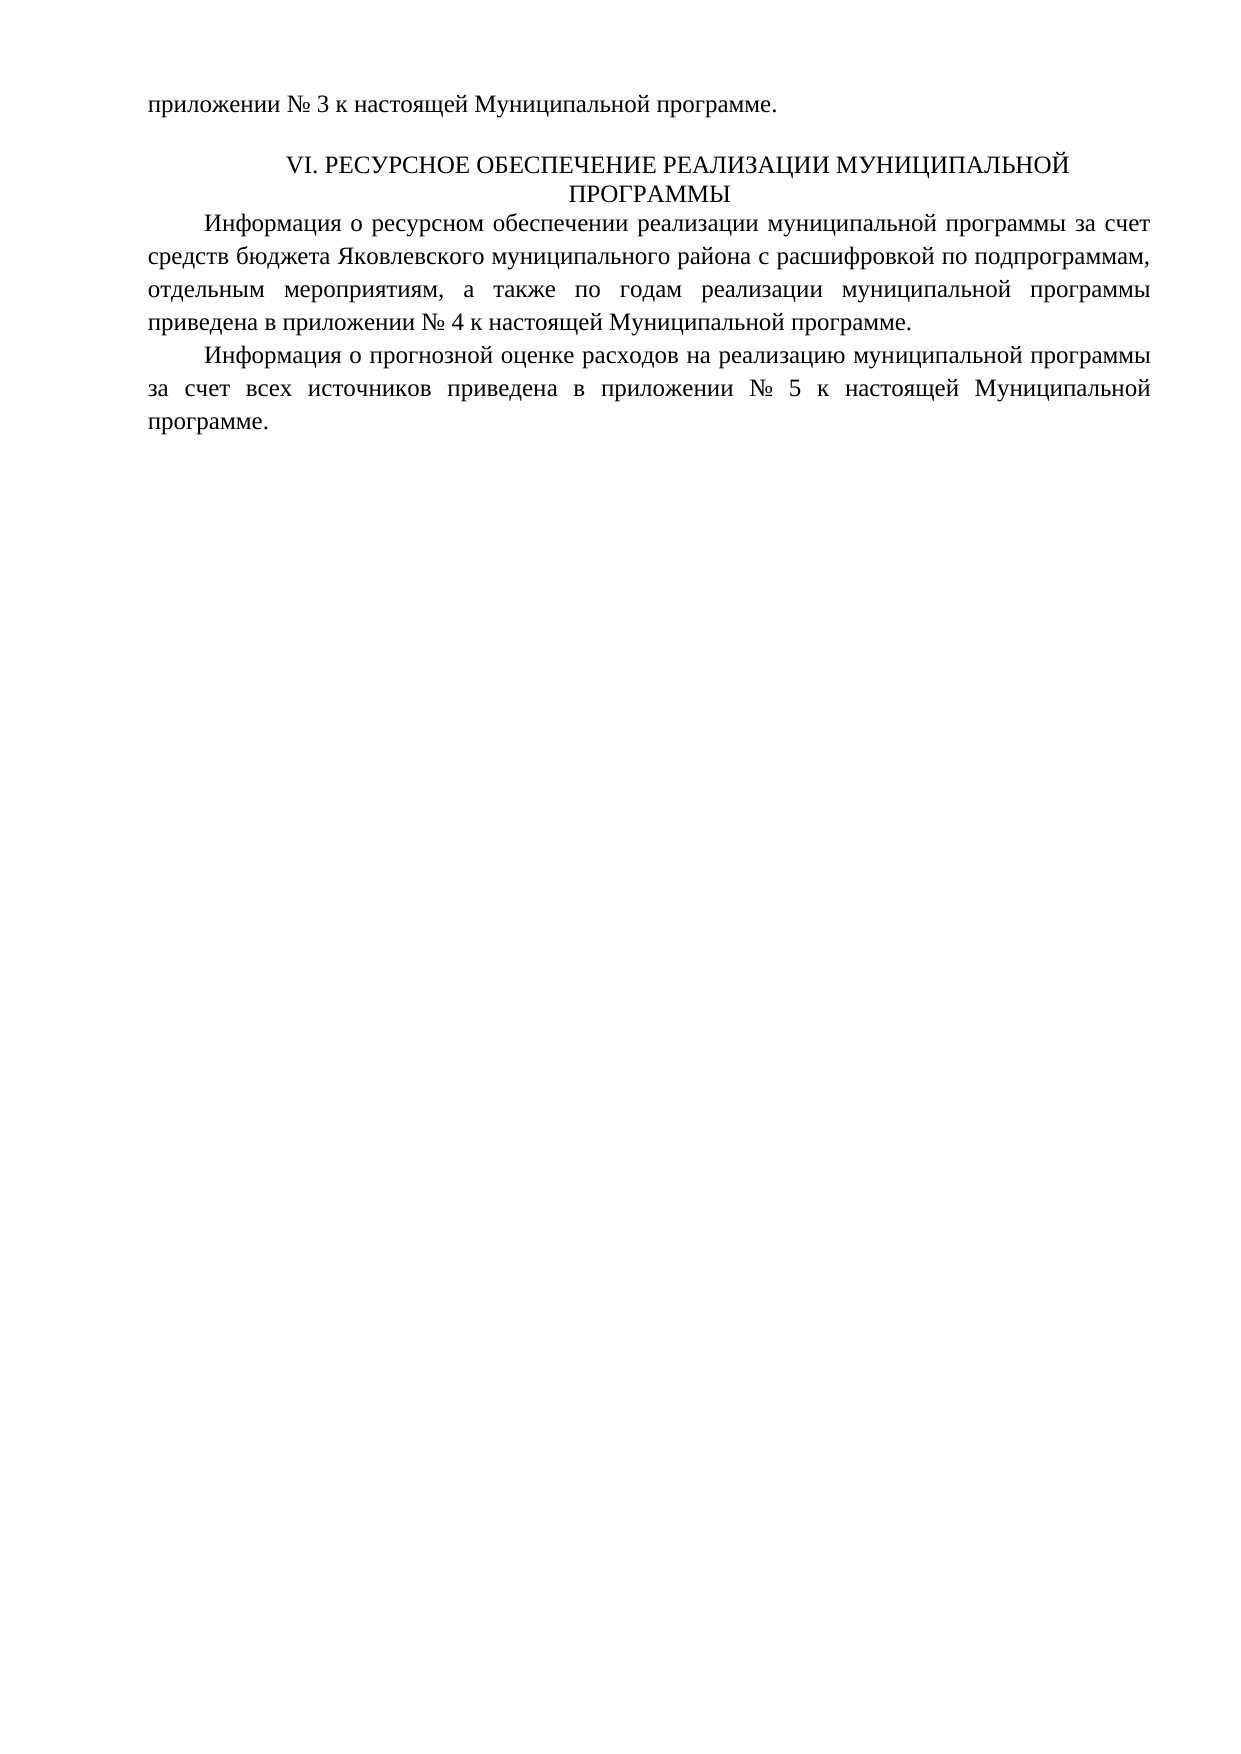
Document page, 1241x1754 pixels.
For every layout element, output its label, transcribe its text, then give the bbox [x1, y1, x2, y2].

text VI. РЕСУРСНОЕ ОБЕСПЕЧЕНИЕ РЕАЛИЗАЦИИ МУНИЦИПАЛЬНОЙ ПРОГРАММЫ [148, 150, 1152, 208]
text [148, 89, 1152, 117]
text Информация о прогнозной оценке расходов на реализацию муниципальной программы за счет всех источников приведена в приложении № 5 к настоящей Муниципальной программе. [148, 340, 1152, 435]
text Информация о ресурсном обеспечении реализации муниципальной программы за счет средств бюджета Яковлевского муниципального района с расшифровкой по подпрограммам, отдельным мероприятиям, а также по годам реализации муниципальной программы приведена в приложении № 4 к настоящей Муниципальной программе. [148, 208, 1152, 336]
